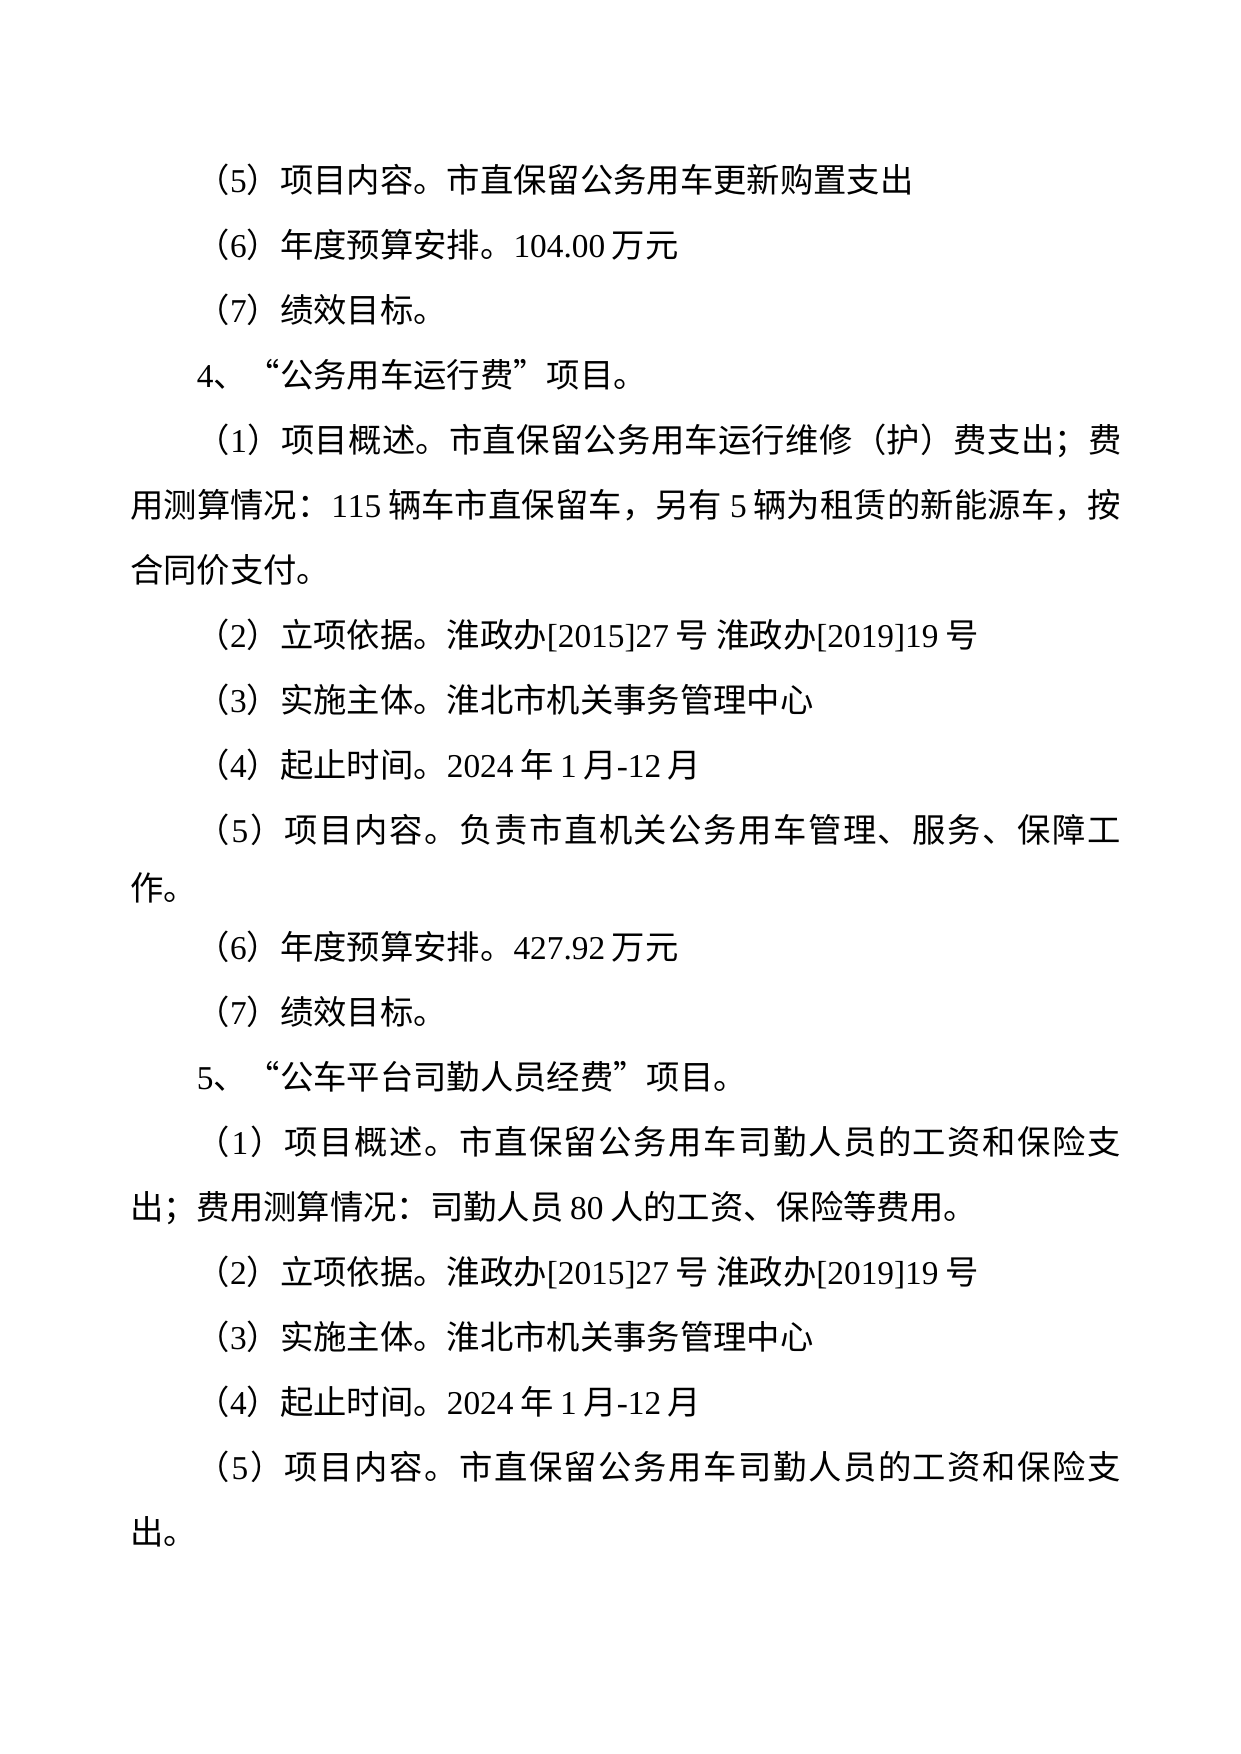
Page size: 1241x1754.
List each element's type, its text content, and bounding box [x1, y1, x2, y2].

text （2）立项依据。淮政办[2015]27号 淮政办[2019]19号 [130, 601, 1122, 666]
text （7）绩效目标。 [130, 276, 1122, 341]
text （4）起止时间。2024年1月-12月 [130, 1367, 1122, 1432]
text （5）项目内容。市直保留公务用车更新购置支出 [130, 146, 1122, 211]
text （6）年度预算安排。104.00万元 [130, 211, 1122, 276]
text （3）实施主体。淮北市机关事务管理中心 [130, 1302, 1122, 1367]
text （1）项目概述。市直保留公务用车司勤人员的工资和保险支出；费用测算情况：司勤人员80人的工资、保险等费用。 [130, 1107, 1122, 1237]
text （3）实施主体。淮北市机关事务管理中心 [130, 666, 1122, 731]
text （2）立项依据。淮政办[2015]27号 淮政办[2019]19号 [130, 1237, 1122, 1302]
text （5）项目内容。负责市直机关公务用车管理、服务、保障工作。 [130, 796, 1122, 912]
text 5、“公车平台司勤人员经费”项目。 [130, 1042, 1122, 1107]
text （4）起止时间。2024年1月-12月 [130, 731, 1122, 796]
text （6）年度预算安排。427.92万元 [130, 912, 1122, 977]
text 4、“公务用车运行费”项目。 [130, 341, 1122, 406]
text （1）项目概述。市直保留公务用车运行维修（护）费支出；费用测算情况：115辆车市直保留车，另有5辆为租赁的新能源车，按合同价支付。 [130, 406, 1122, 601]
text （7）绩效目标。 [130, 977, 1122, 1042]
text （5）项目内容。市直保留公务用车司勤人员的工资和保险支出。 [130, 1432, 1122, 1562]
